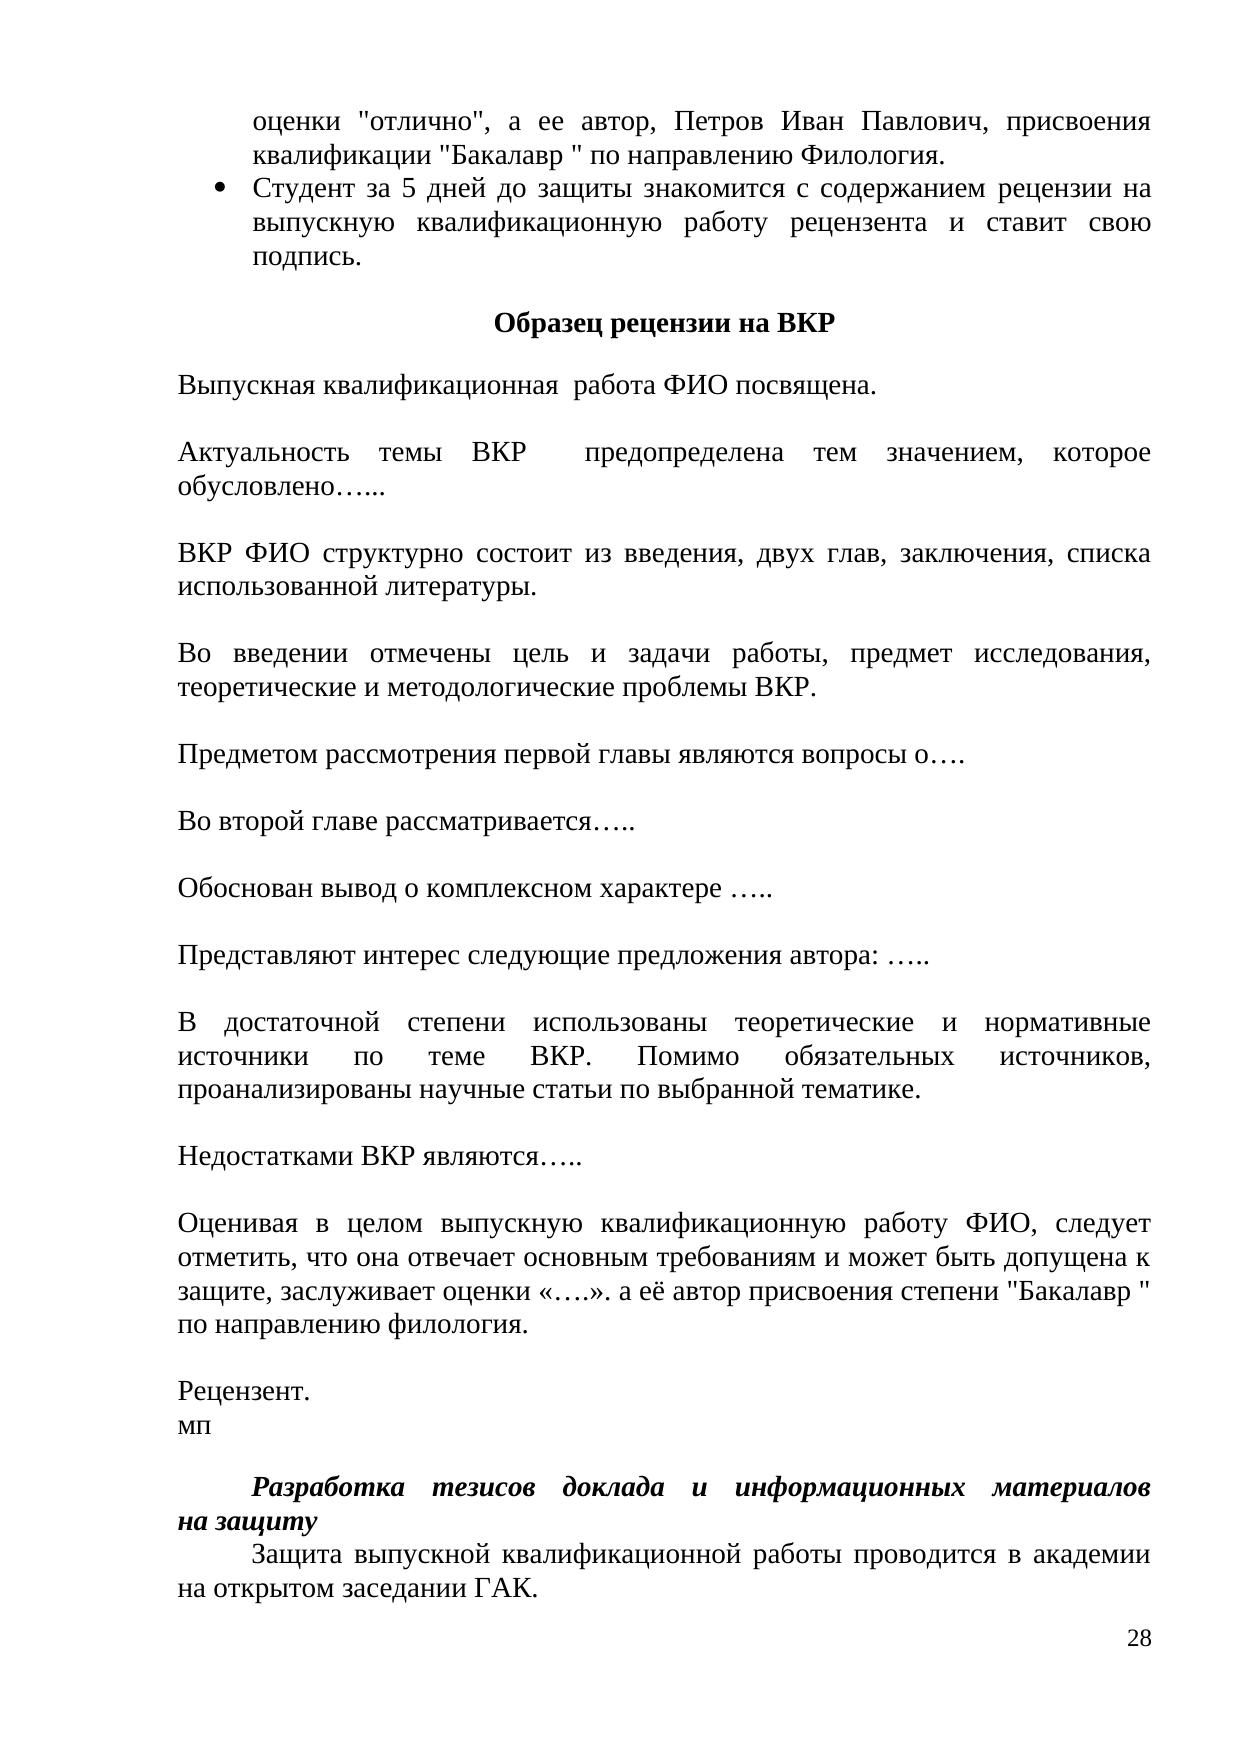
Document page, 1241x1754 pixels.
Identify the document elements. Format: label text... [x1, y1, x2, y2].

text Обоснован вывод о комплексном характере ….. [177, 870, 1152, 904]
text ВКР ФИО структурно состоит из введения, двух глав, заключения, списка использованной литературы. [177, 535, 1152, 602]
text Оценивая в целом выпускную квалификационную работу ФИО, следует отметить, что она отвечает основным требованиям и может быть допущена к защите, заслуживает оценки «….». а её автор присвоения степени "Бакалавр " по направлению филология. [177, 1206, 1152, 1340]
text В достаточной степени использованы теоретические и нормативные источники по теме ВКР. Помимо обязательных источников, проанализированы научные статьи по выбранной тематике. [177, 1004, 1152, 1105]
text Предметом рассмотрения первой главы являются вопросы о…. [177, 736, 1152, 769]
list Студент за 5 дней до защиты знакомится с содержанием рецензии на выпускную квалификационную работу рецензента и ставит свою подпись. [215, 171, 1152, 271]
text Защита выпускной квалификационной работы проводится в академии на открытом заседании ГАК. [177, 1536, 1152, 1603]
text мп [177, 1407, 1152, 1440]
text Рецензент. [177, 1373, 1152, 1407]
text Представляют интерес следующие предложения автора: ….. [177, 937, 1152, 971]
text Во второй главе рассматривается….. [177, 803, 1152, 837]
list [215, 103, 1152, 171]
text Во введении отмечены цель и задачи работы, предмет исследования, теоретические и методологические проблемы ВКР. [177, 635, 1152, 702]
subtitle Разработка тезисов доклада и информационных материалов на защиту [177, 1469, 1152, 1536]
text Недостатками ВКР являются….. [177, 1138, 1152, 1172]
text Актуальность темы ВКР предопределена тем значением, которое обусловлено…... [177, 434, 1152, 501]
text Образец рецензии на ВКР [177, 305, 1152, 338]
text Выпускная квалификационная работа ФИО посвящена. [177, 367, 1152, 401]
